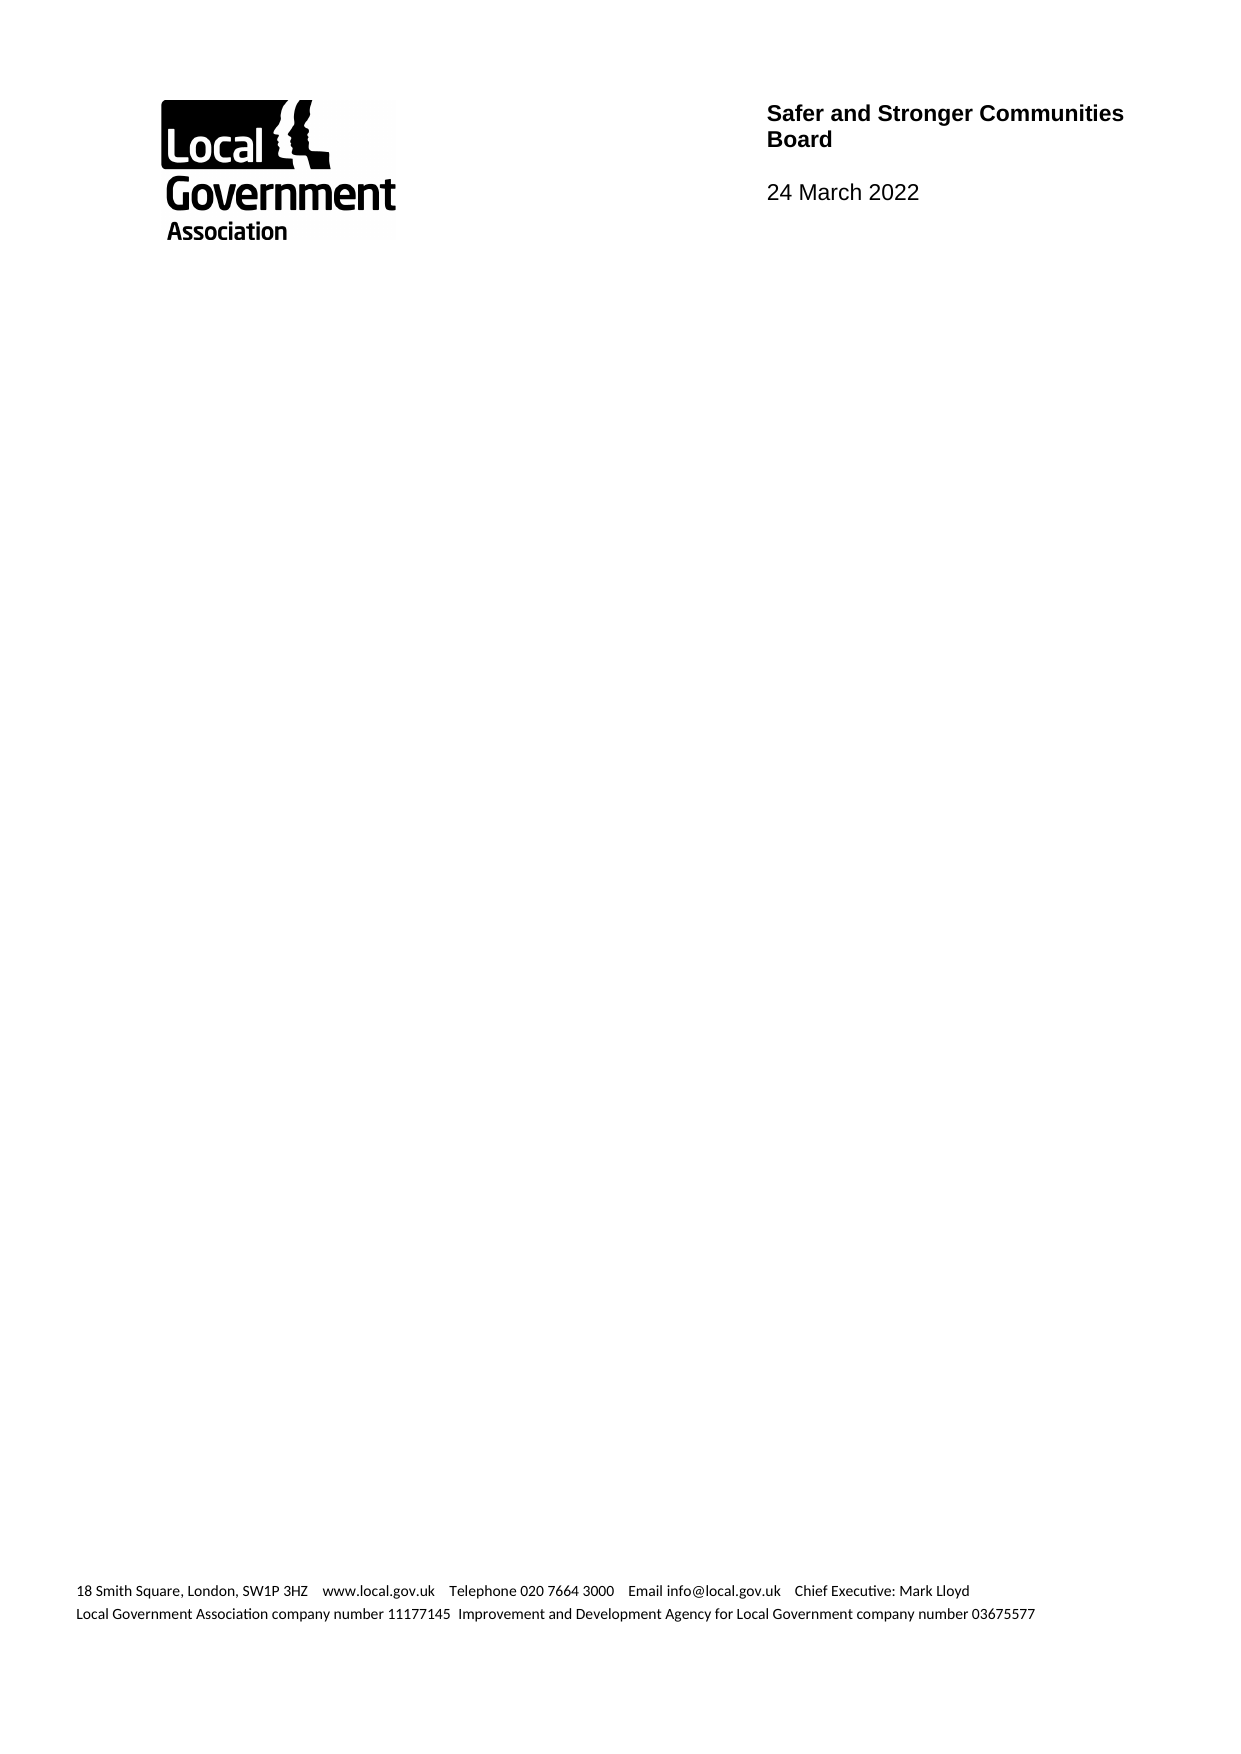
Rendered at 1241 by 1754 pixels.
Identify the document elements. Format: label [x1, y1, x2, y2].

picture [161, 100, 396, 240]
